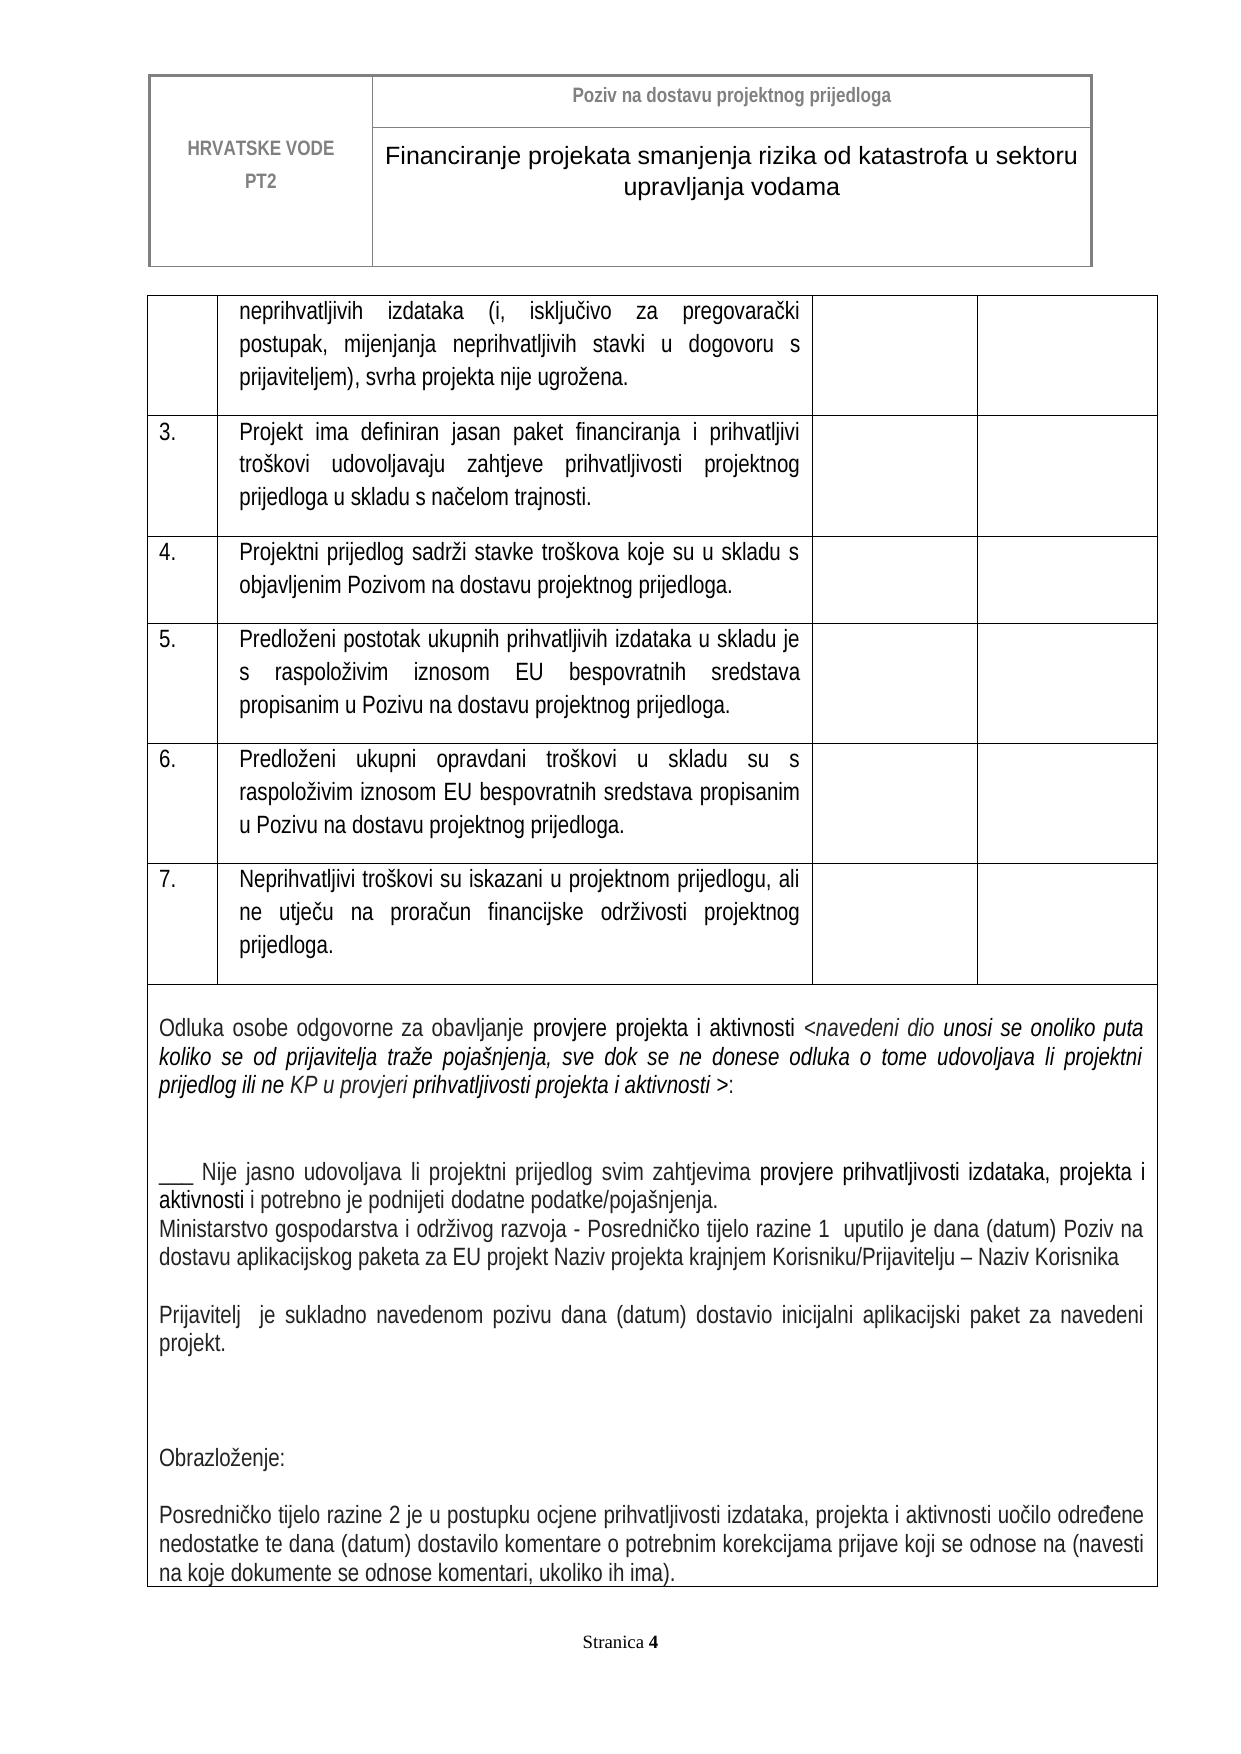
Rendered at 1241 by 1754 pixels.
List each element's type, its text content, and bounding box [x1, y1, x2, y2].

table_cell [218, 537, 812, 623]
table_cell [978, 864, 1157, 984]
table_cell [148, 985, 1157, 1586]
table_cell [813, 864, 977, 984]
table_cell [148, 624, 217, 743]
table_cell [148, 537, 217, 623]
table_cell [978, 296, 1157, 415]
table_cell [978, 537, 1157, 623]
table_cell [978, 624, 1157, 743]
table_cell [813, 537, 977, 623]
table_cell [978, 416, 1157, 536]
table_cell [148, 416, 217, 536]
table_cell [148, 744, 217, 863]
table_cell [218, 296, 812, 415]
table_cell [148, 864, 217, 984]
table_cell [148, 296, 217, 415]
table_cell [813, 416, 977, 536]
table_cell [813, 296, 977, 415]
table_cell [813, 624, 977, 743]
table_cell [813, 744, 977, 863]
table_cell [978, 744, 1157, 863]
